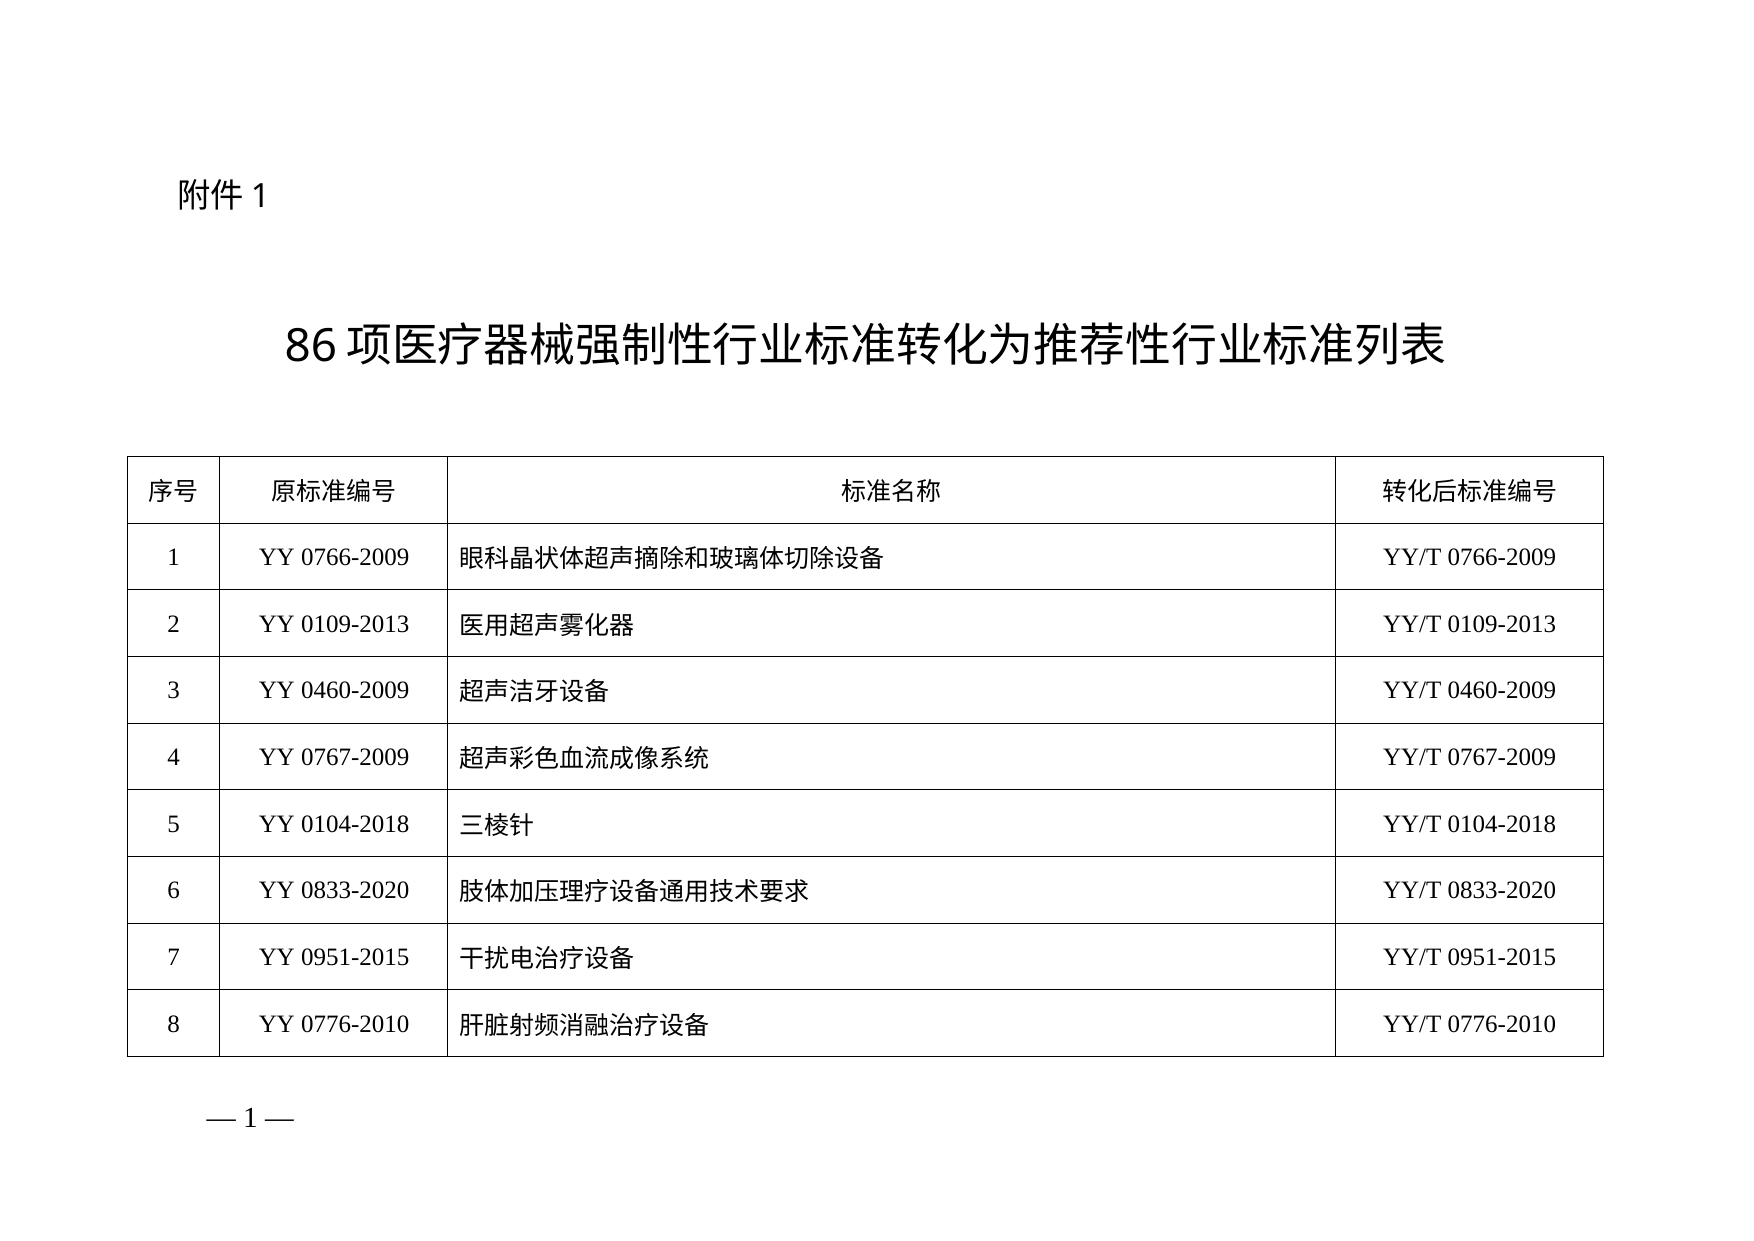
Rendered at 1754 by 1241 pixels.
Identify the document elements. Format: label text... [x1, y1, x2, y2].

table_cell 5 [128, 790, 219, 856]
table_cell YY 0776-2010 [220, 990, 447, 1056]
table_cell 3 [128, 657, 219, 723]
table_cell YY/T 0833-2020 [1336, 857, 1603, 923]
table_cell 肢体加压理疗设备通用技术要求 [448, 857, 1335, 923]
table_cell 6 [128, 857, 219, 923]
table_header 序号 [128, 457, 219, 523]
table_cell YY 0767-2009 [220, 724, 447, 789]
table_cell 2 [128, 590, 219, 656]
table_cell YY/T 0767-2009 [1336, 724, 1603, 789]
table_cell YY/T 0776-2010 [1336, 990, 1603, 1056]
table_cell 肝脏射频消融治疗设备 [448, 990, 1335, 1056]
table_cell YY 0104-2018 [220, 790, 447, 856]
table_cell YY/T 0460-2009 [1336, 657, 1603, 723]
table_cell YY 0109-2013 [220, 590, 447, 656]
table_cell 4 [128, 724, 219, 789]
table_header 转化后标准编号 [1336, 457, 1603, 523]
table_cell 干扰电治疗设备 [448, 924, 1335, 989]
table_cell YY/T 0104-2018 [1336, 790, 1603, 856]
table_cell 超声彩色血流成像系统 [448, 724, 1335, 789]
text 86项医疗器械强制性行业标准转化为推荐性行业标准列表 [177, 292, 1553, 390]
table_cell 眼科晶状体超声摘除和玻璃体切除设备 [448, 524, 1335, 589]
table_cell 超声洁牙设备 [448, 657, 1335, 723]
table_cell 8 [128, 990, 219, 1056]
table_cell YY/T 0109-2013 [1336, 590, 1603, 656]
text 附件1 [177, 161, 1553, 226]
table_cell 医用超声雾化器 [448, 590, 1335, 656]
table_cell YY 0833-2020 [220, 857, 447, 923]
table_cell 1 [128, 524, 219, 589]
table_header 原标准编号 [220, 457, 447, 523]
table_cell YY 0460-2009 [220, 657, 447, 723]
table_cell 三棱针 [448, 790, 1335, 856]
table_cell YY/T 0766-2009 [1336, 524, 1603, 589]
table_cell YY 0951-2015 [220, 924, 447, 989]
table_header 标准名称 [448, 457, 1335, 523]
table_cell YY 0766-2009 [220, 524, 447, 589]
table_cell 7 [128, 924, 219, 989]
table_cell YY/T 0951-2015 [1336, 924, 1603, 989]
